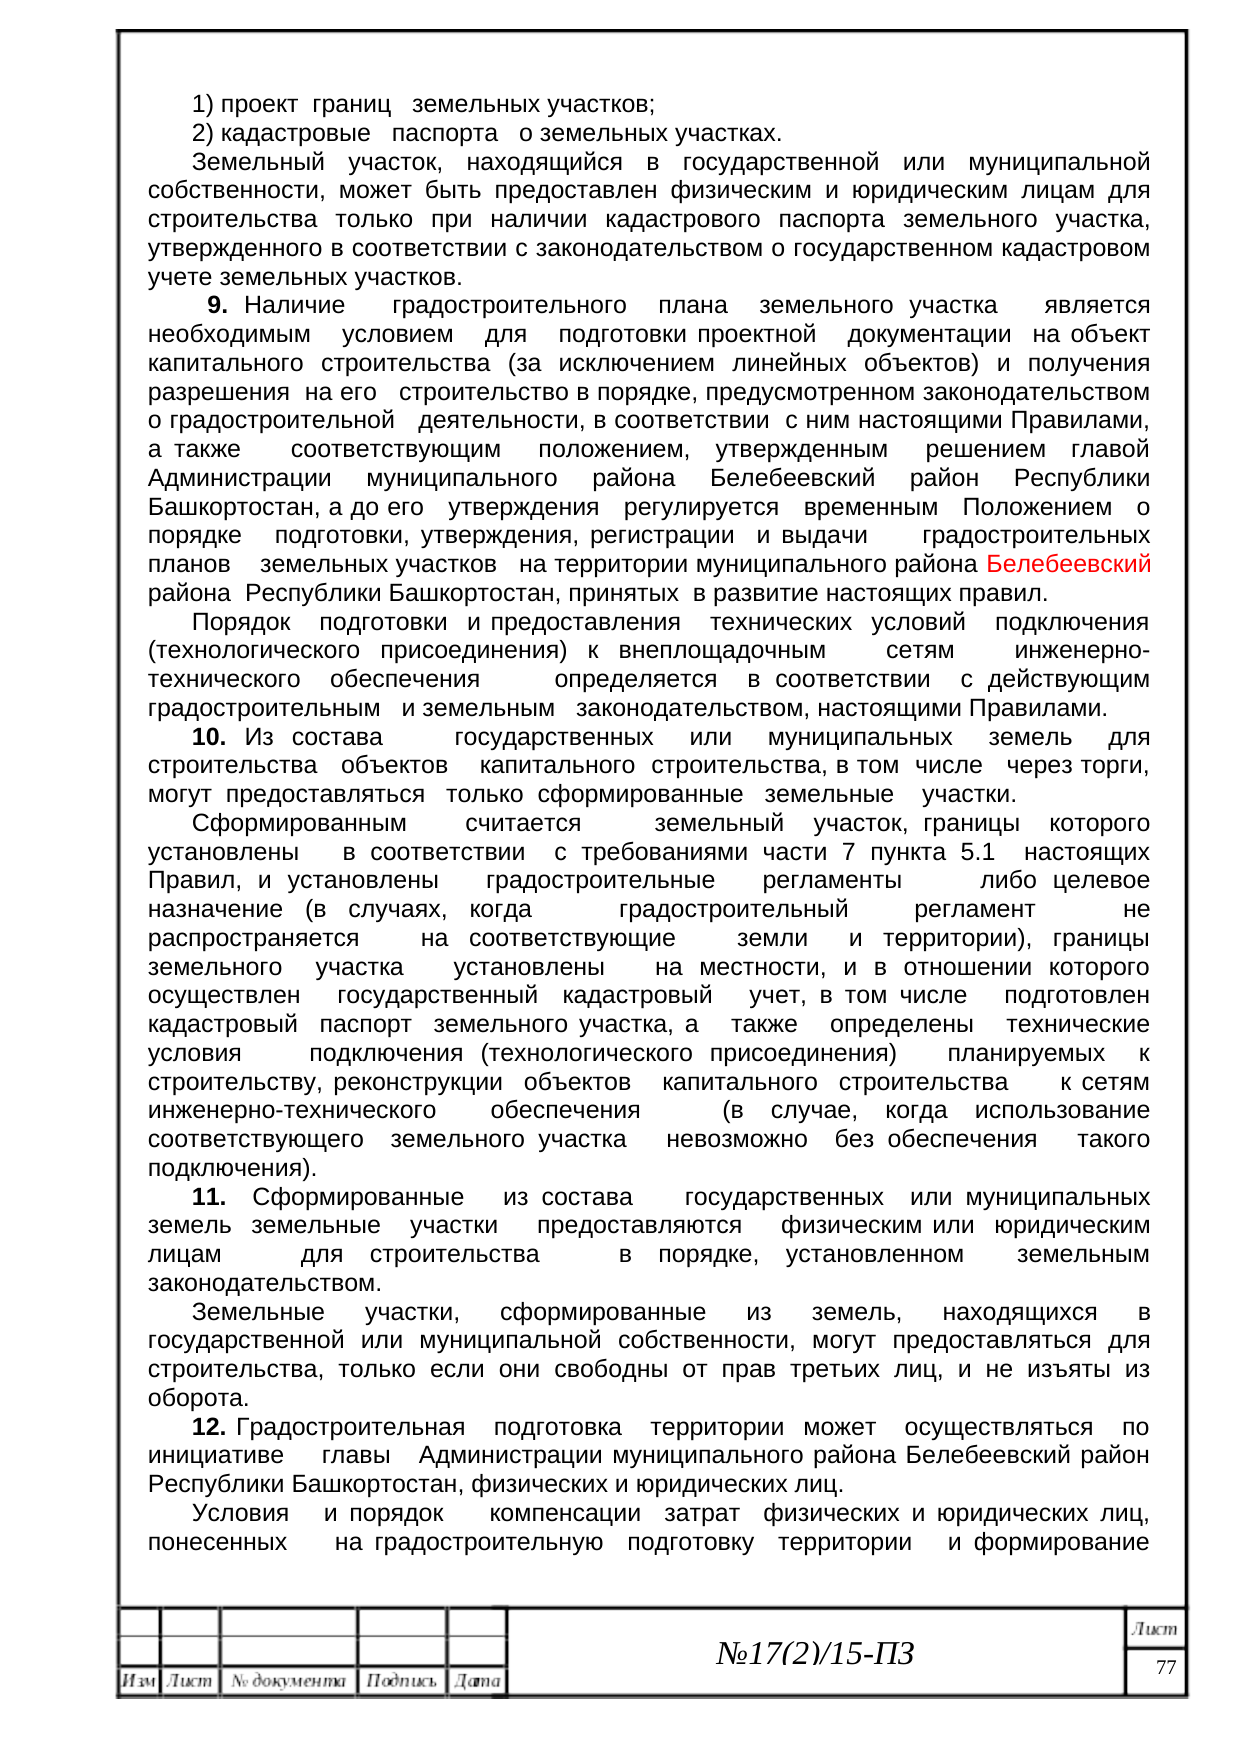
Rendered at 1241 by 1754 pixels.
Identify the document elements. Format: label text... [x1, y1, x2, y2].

text 10. Из состава государственных или муниципальных земель для строительства объектов капитального строительства, в том числе через торги, могут предоставляться только сформированные земельные участки. [148, 722, 1152, 808]
text Сформированным считается земельный участок, границы которого установлены в соответствии с требованиями части 7 пункта 5.1 настоящих Правил, и установлены градостроительные регламенты либо целевое назначение (в случаях, когда градостроительный регламент не распространяется на соответствующие земли и территории), границы земельного участка установлены на местности, и в отношении которого осуществлен государственный кадастровый учет, в том числе подготовлен кадастровый паспорт земельного участка, а также определены технические условия подключения (технологического присоединения) планируемых к строительству, реконструкции объектов капитального строительства к сетям инженерно-технического обеспечения (в случае, когда использование соответствующего земельного участка невозможно без обеспечения такого подключения). [148, 808, 1152, 1182]
text 1) проект границ земельных участков; [148, 89, 1152, 118]
text 2) кадастровые паспорта о земельных участках. [148, 118, 1152, 147]
text 11. Сформированные из состава государственных или муниципальных земель земельные участки предоставляются физическим или юридическим лицам для строительства в порядке, установленном земельным законодательством. [148, 1182, 1152, 1297]
text 9. Наличие градостроительного плана земельного участка является необходимым условием для подготовки проектной документации на объект капитального строительства (за исключением линейных объектов) и получения разрешения на его строительство в порядке, предусмотренном законодательством о градостроительной деятельности, в соответствии с ним настоящими Правилами, а также соответствующим положением, утвержденным решением главой Администрации муниципального района Белебеевский район Республики Башкортостан, а до его утверждения регулируется временным Положением о порядке подготовки, утверждения, регистрации и выдачи градостроительных планов земельных участков на территории муниципального района Белебеевский района Республики Башкортостан, принятых в развитие настоящих правил. [148, 290, 1152, 607]
text Земельные участки, сформированные из земель, находящихся в государственной или муниципальной собственности, могут предоставляться для строительства, только если они свободны от прав третьих лиц, и не изъяты из оборота. [148, 1297, 1152, 1412]
text Порядок подготовки и предоставления технических условий подключения (технологического присоединения) к внеплощадочным сетям инженерно-технического обеспечения определяется в соответствии с действующим градостроительным и земельным законодательством, настоящими Правилами. [148, 607, 1152, 722]
text 12. Градостроительная подготовка территории может осуществляться по инициативе главы Администрации муниципального района Белебеевский район Республики Башкортостан, физических и юридических лиц. [148, 1412, 1152, 1498]
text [148, 1498, 1152, 1555]
text Земельный участок, находящийся в государственной или муниципальной собственности, может быть предоставлен физическим и юридическим лицам для строительства только при наличии кадастрового паспорта земельного участка, утвержденного в соответствии с законодательством о государственном кадастровом учете земельных участков. [148, 147, 1152, 290]
